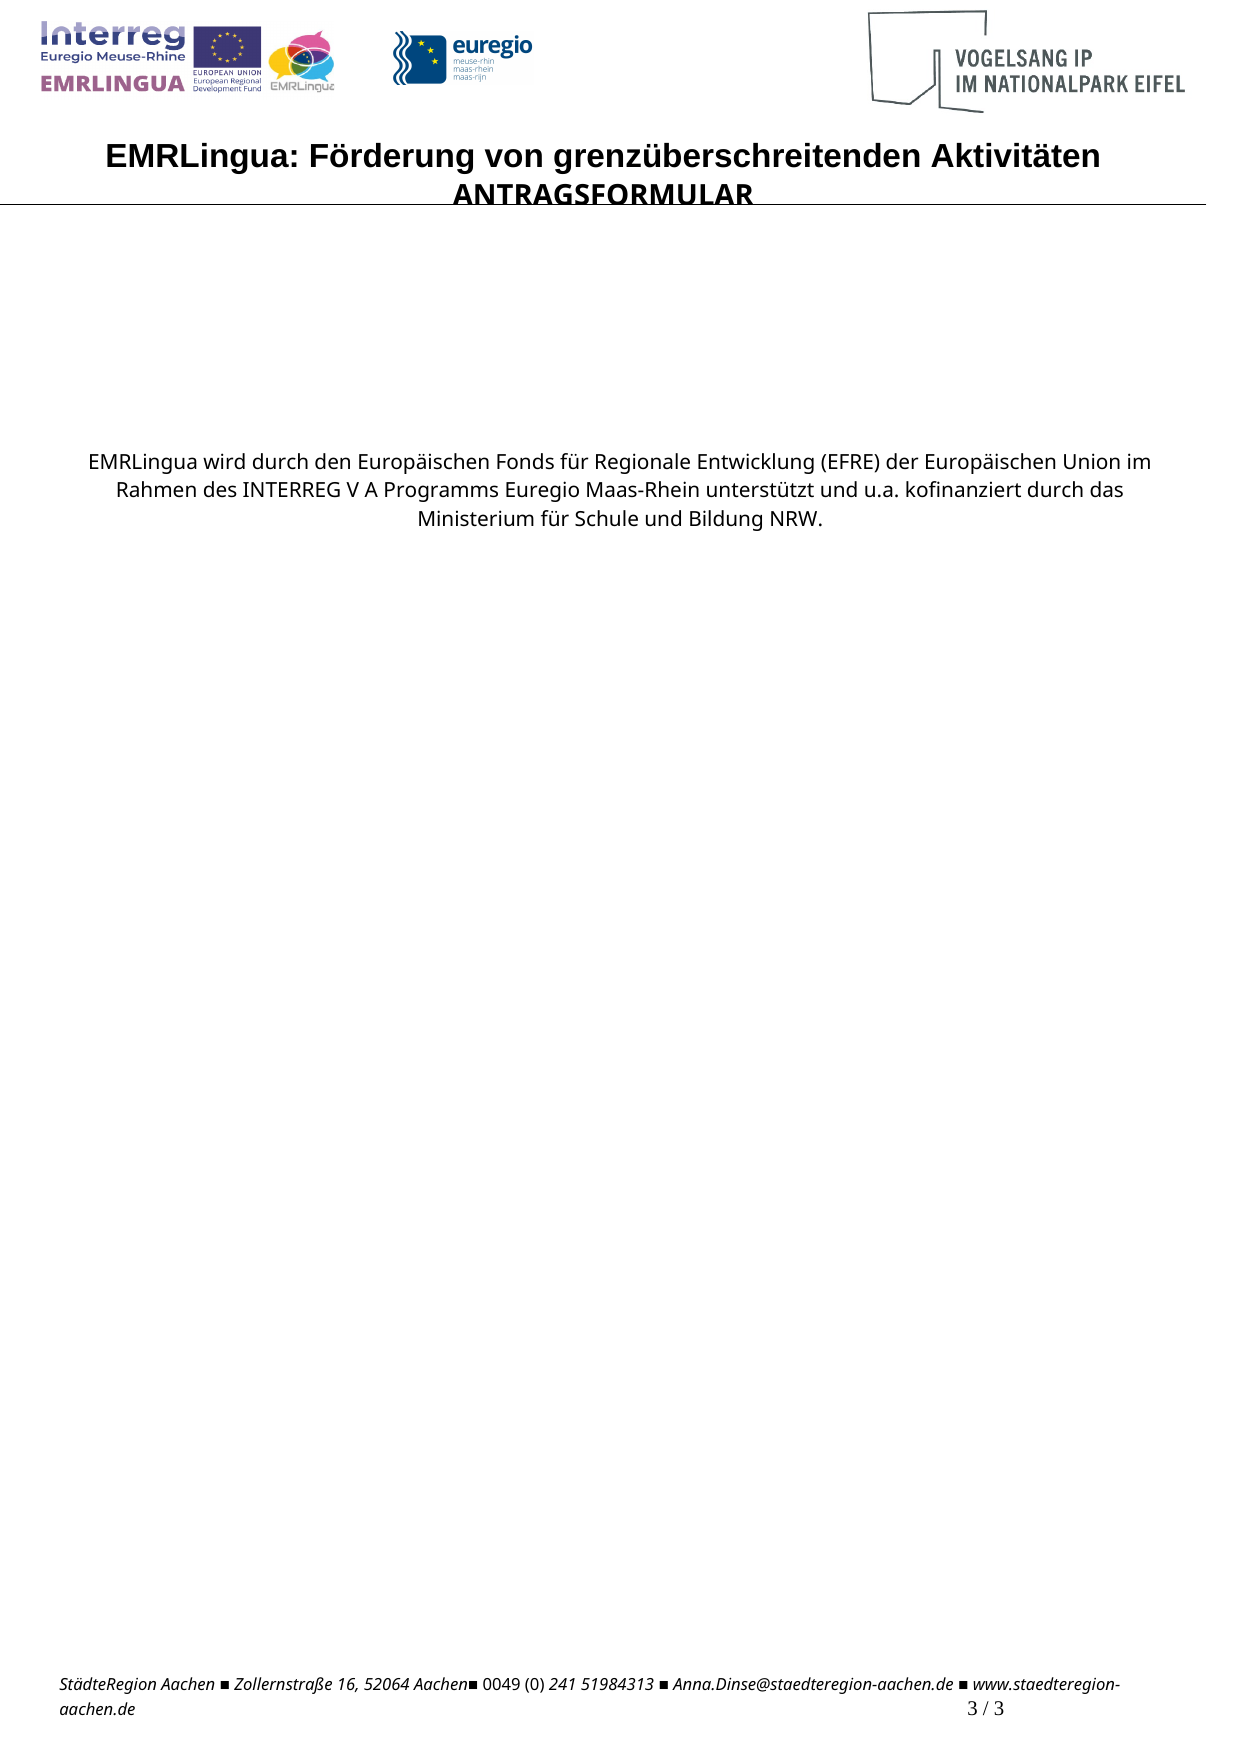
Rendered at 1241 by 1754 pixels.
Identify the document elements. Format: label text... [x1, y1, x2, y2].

text EMRLingua wird durch den Europäischen Fonds für Regionale Entwicklung (EFRE) der Europäischen Union im Rahmen des INTERREG V A Programms Euregio Maas-Rhein unterstützt und u.a. kofinanziert durch das Ministerium für Schule und Bildung NRW. [59, 447, 1181, 532]
picture [390, 31, 535, 85]
picture [41, 21, 335, 100]
picture [857, 0, 1196, 127]
